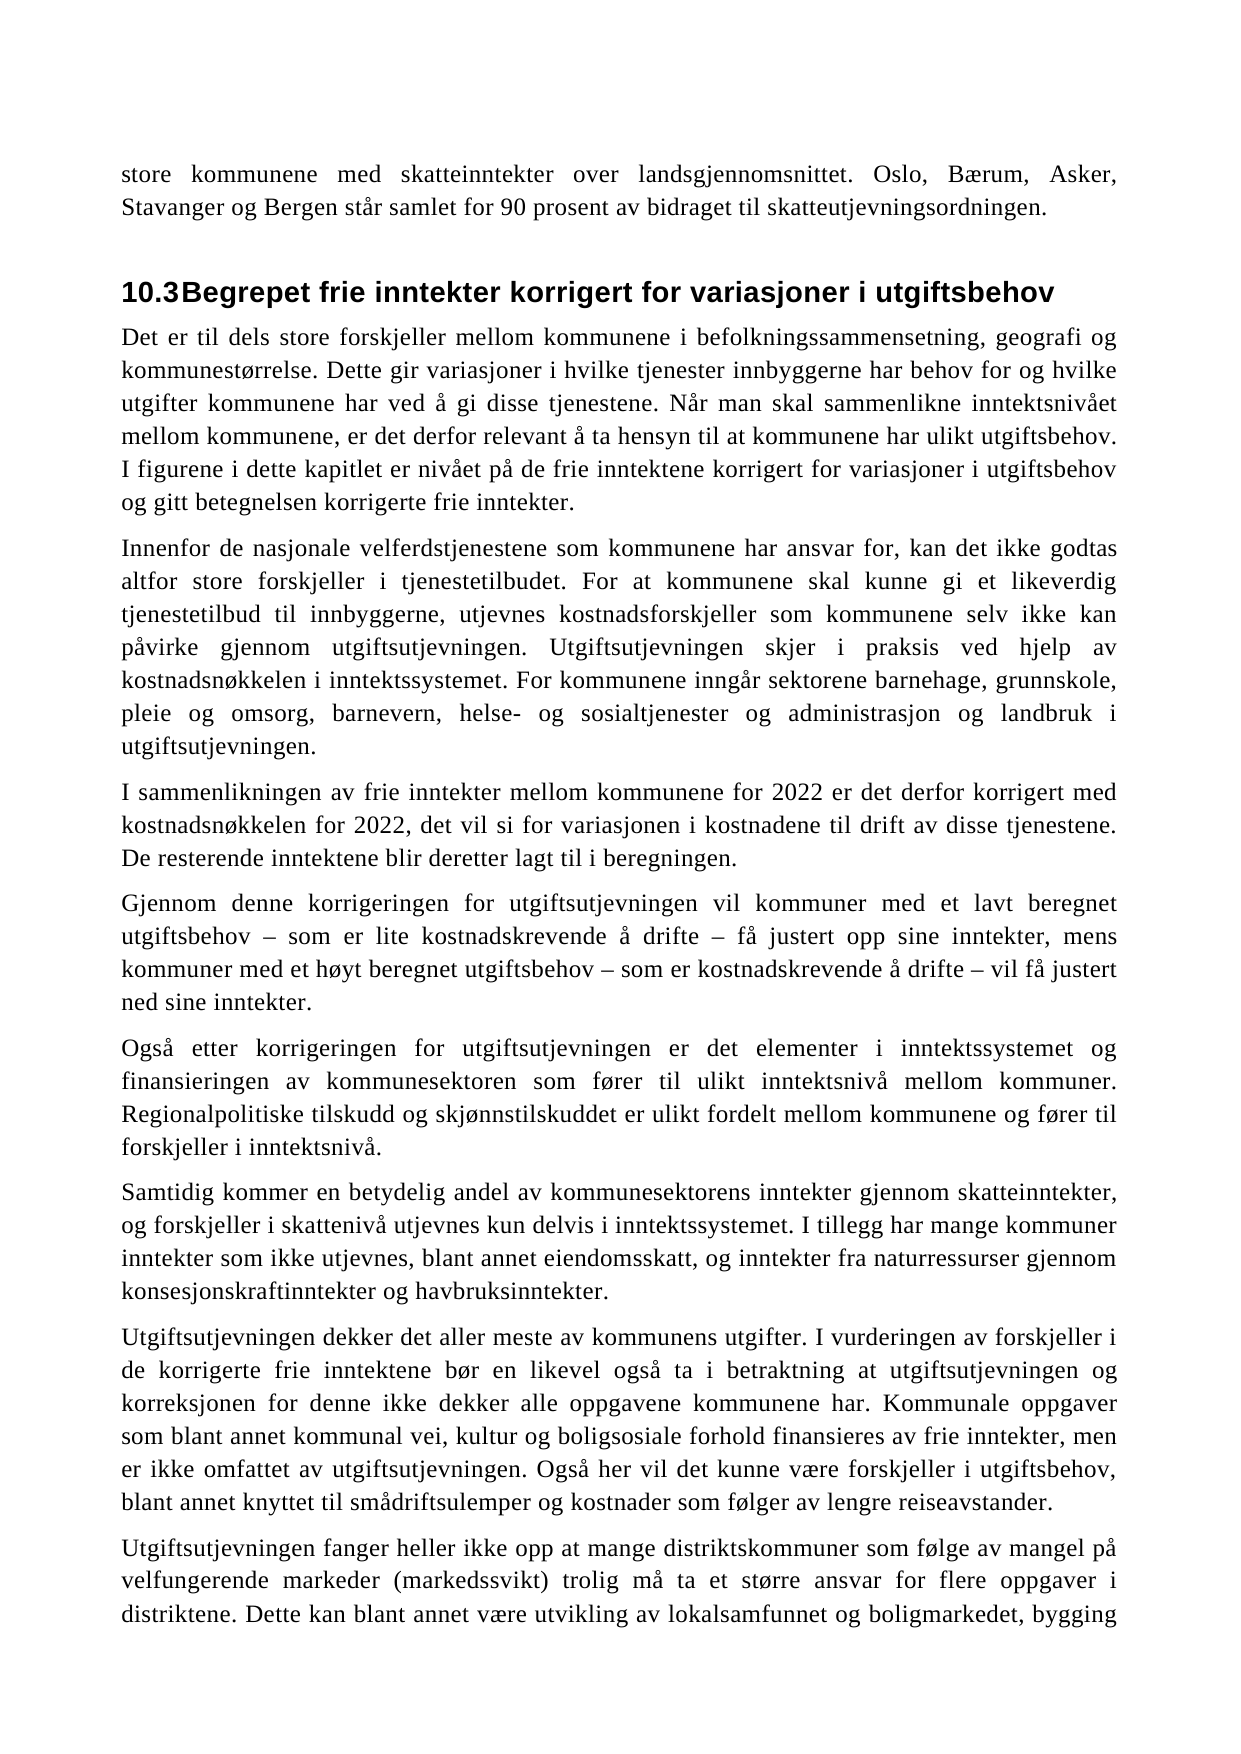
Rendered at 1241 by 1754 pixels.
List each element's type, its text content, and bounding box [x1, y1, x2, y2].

text Også etter korrigeringen for utgiftsutjevningen er det elementer i inntektssystemet og finansieringen av kommunesektoren som fører til ulikt inntektsnivå mellom kommuner. Regionalpolitiske tilskudd og skjønnstilskuddet er ulikt fordelt mellom kommunene og fører til forskjeller i inntektsnivå. [121, 1033, 1119, 1161]
subtitle Begrepet frie inntekter korrigert for variasjoner i utgiftsbehov [121, 276, 1119, 309]
text I sammenlikningen av frie inntekter mellom kommunene for 2022 er det derfor korrigert med kostnadsnøkkelen for 2022, det vil si for variasjonen i kostnadene til drift av disse tjenestene. De resterende inntektene blir deretter lagt til i beregningen. [121, 777, 1119, 871]
text Utgiftsutjevningen dekker det aller meste av kommunens utgifter. I vurderingen av forskjeller i de korrigerte frie inntektene bør en likevel også ta i betraktning at utgiftsutjevningen og korreksjonen for denne ikke dekker alle oppgavene kommunene har. Kommunale oppgaver som blant annet kommunal vei, kultur og boligsosiale forhold finansieres av frie inntekter, men er ikke omfattet av utgiftsutjevningen. Også her vil det kunne være forskjeller i utgiftsbehov, blant annet knyttet til smådriftsulemper og kostnader som følger av lengre reiseavstander. [121, 1322, 1119, 1516]
text Gjennom denne korrigeringen for utgiftsutjevningen vil kommuner med et lavt beregnet utgiftsbehov – som er lite kostnadskrevende å drifte – få justert opp sine inntekter, mens kommuner med et høyt beregnet utgiftsbehov – som er kostnadskrevende å drifte – vil få justert ned sine inntekter. [121, 888, 1119, 1016]
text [121, 159, 1119, 221]
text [121, 1533, 1119, 1627]
text Innenfor de nasjonale velferdstjenestene som kommunene har ansvar for, kan det ikke godtas altfor store forskjeller i tjenestetilbudet. For at kommunene skal kunne gi et likeverdig tjenestetilbud til innbyggerne, utjevnes kostnadsforskjeller som kommunene selv ikke kan påvirke gjennom utgiftsutjevningen. Utgiftsutjevningen skjer i praksis ved hjelp av kostnadsnøkkelen i inntektssystemet. For kommunene inngår sektorene barnehage, grunnskole, pleie og omsorg, barnevern, helse- og sosialtjenester og administrasjon og landbruk i utgiftsutjevningen. [121, 533, 1119, 760]
text Samtidig kommer en betydelig andel av kommunesektorens inntekter gjennom skatteinntekter, og forskjeller i skattenivå utjevnes kun delvis i inntektssystemet. I tillegg har mange kommuner inntekter som ikke utjevnes, blant annet eiendomsskatt, og inntekter fra naturressurser gjennom konsesjonskraftinntekter og havbruksinntekter. [121, 1177, 1119, 1305]
text Det er til dels store forskjeller mellom kommunene i befolkningssammensetning, geografi og kommunestørrelse. Dette gir variasjoner i hvilke tjenester innbyggerne har behov for og hvilke utgifter kommunene har ved å gi disse tjenestene. Når man skal sammenlikne inntektsnivået mellom kommunene, er det derfor relevant å ta hensyn til at kommunene har ulikt utgiftsbehov. I figurene i dette kapitlet er nivået på de frie inntektene korrigert for variasjoner i utgiftsbehov og gitt betegnelsen korrigerte frie inntekter. [121, 322, 1119, 516]
